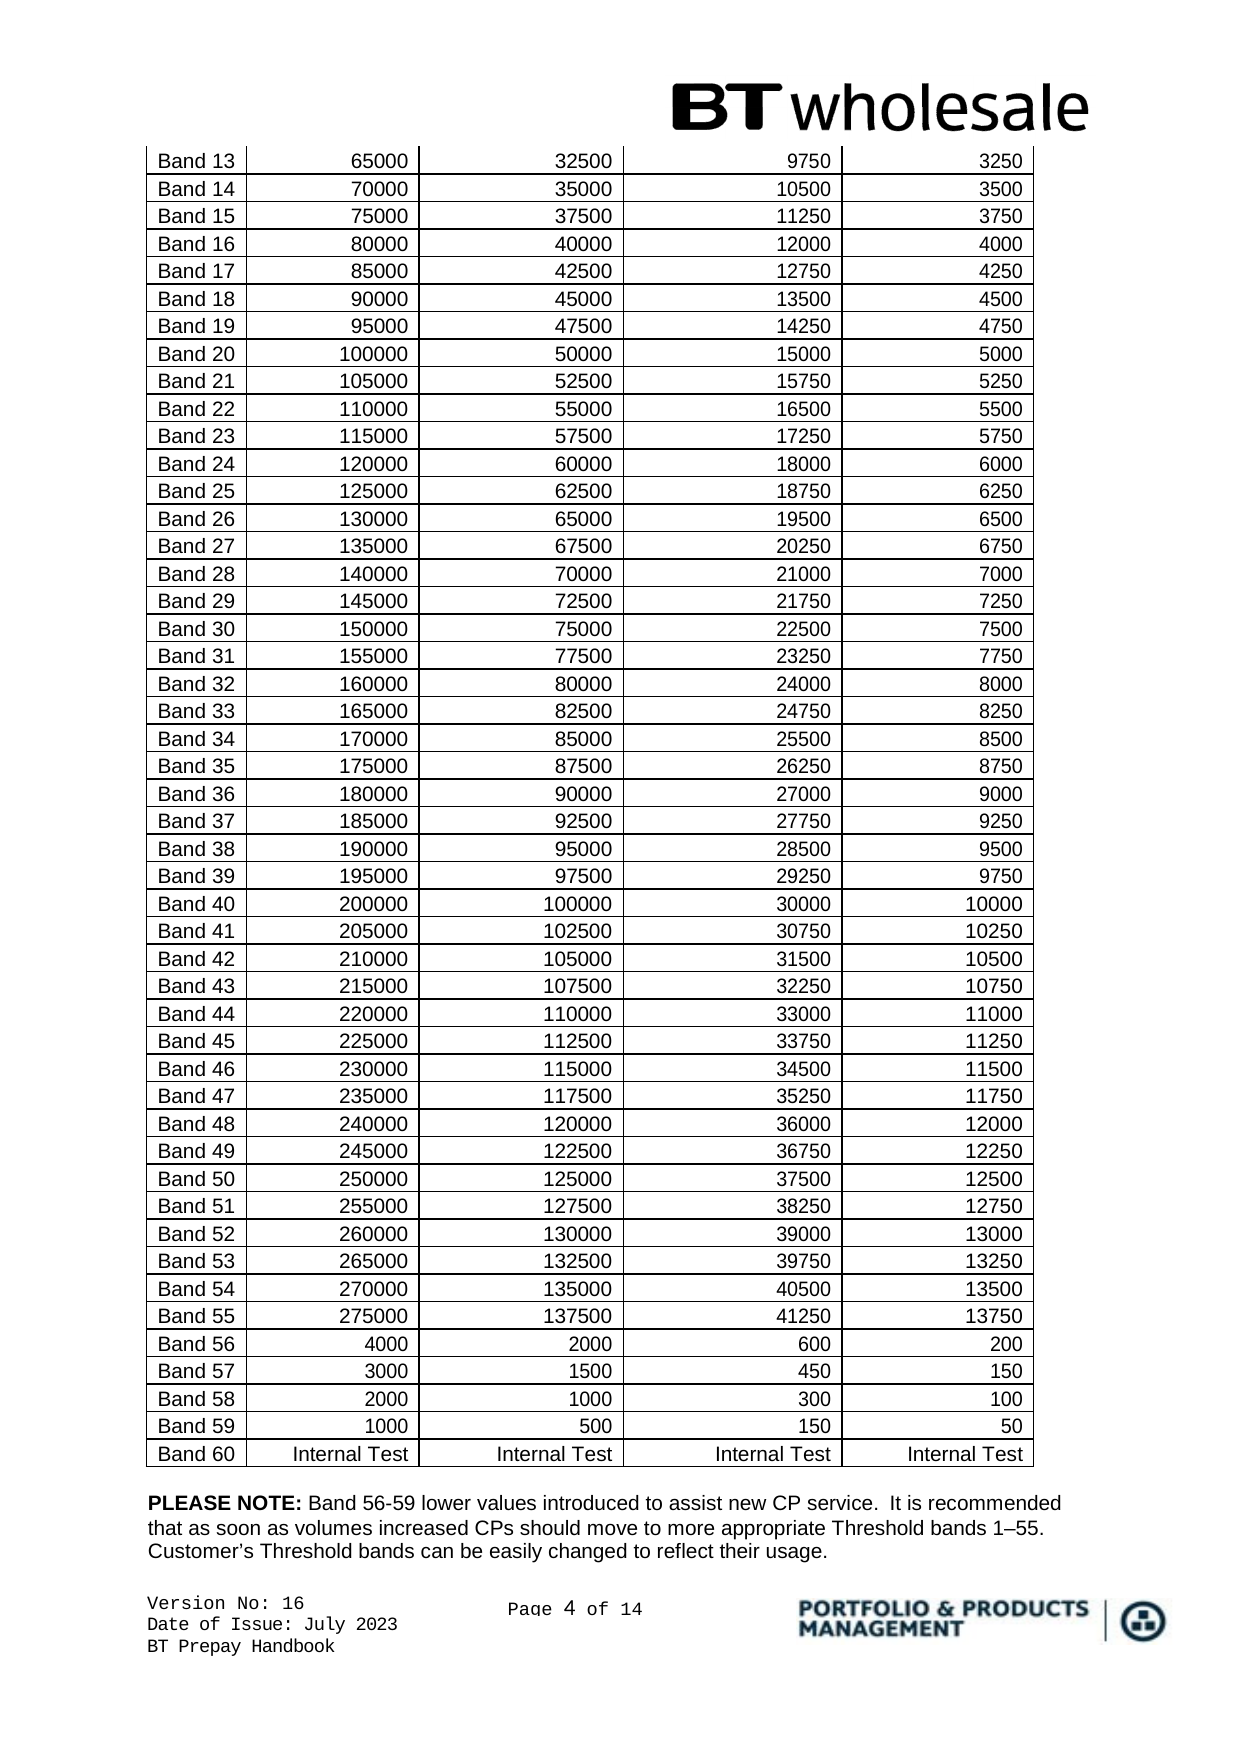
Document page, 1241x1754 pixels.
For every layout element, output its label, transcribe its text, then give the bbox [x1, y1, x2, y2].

table_cell 3500 [843, 175, 1033, 201]
table_cell 17250 [624, 422, 841, 448]
table_cell Band 37 [147, 807, 246, 833]
table_cell 65000 [420, 505, 623, 531]
table_cell Band 50 [147, 1165, 246, 1191]
table_cell 7000 [843, 560, 1033, 586]
table_cell Band 29 [147, 587, 246, 613]
table_cell Band 53 [147, 1247, 246, 1273]
table_header Band 13 [147, 146, 246, 173]
table_header 32500 [420, 146, 623, 173]
table_cell 300 [624, 1385, 841, 1411]
table_cell 4000 [247, 1330, 418, 1356]
table_cell 190000 [247, 835, 418, 861]
table_cell 7750 [843, 642, 1033, 668]
table_cell 200 [843, 1330, 1033, 1356]
table_cell 82500 [420, 697, 623, 723]
table_cell 22500 [624, 615, 841, 641]
table_cell 36750 [624, 1137, 841, 1163]
table_cell 13500 [843, 1275, 1033, 1301]
picture [664, 75, 1097, 139]
table_cell 5000 [843, 340, 1033, 366]
table_cell 35250 [624, 1082, 841, 1108]
table_cell 185000 [247, 807, 418, 833]
table_cell 33000 [624, 1000, 841, 1026]
table_cell Band 28 [147, 560, 246, 586]
table_cell 275000 [247, 1302, 418, 1328]
table_cell 107500 [420, 972, 623, 998]
table_cell 8500 [843, 725, 1033, 751]
table_cell 2000 [247, 1385, 418, 1411]
table_cell Band 55 [147, 1302, 246, 1328]
table_cell Band 24 [147, 450, 246, 476]
table_cell 8250 [843, 697, 1033, 723]
table_cell Band 59 [147, 1412, 246, 1438]
table_cell 2000 [420, 1330, 623, 1356]
table_cell 75000 [420, 615, 623, 641]
table_cell Band 23 [147, 422, 246, 448]
table_cell Band 42 [147, 945, 246, 971]
table_cell 42500 [420, 257, 623, 283]
table_cell 600 [624, 1330, 841, 1356]
table_cell 45000 [420, 285, 623, 311]
table_cell 230000 [247, 1055, 418, 1081]
text PLEASE NOTE: Band 56-59 lower values introduced to assist new CP service. It is recommended that as soon as volumes increased CPs should move to more appropriate Threshold bands 1–55. Customer’s Threshold bands can be easily changed to reflect their usage. [148, 1492, 1097, 1563]
table_cell Band 27 [147, 532, 246, 558]
table_cell 150000 [247, 615, 418, 641]
table_cell 270000 [247, 1275, 418, 1301]
table_cell 95000 [247, 312, 418, 338]
table_cell Band 17 [147, 257, 246, 283]
table_cell 57500 [420, 422, 623, 448]
table_cell 40000 [420, 230, 623, 256]
table_cell 4000 [843, 230, 1033, 256]
table_cell 25500 [624, 725, 841, 751]
table_cell 19500 [624, 505, 841, 531]
table_cell Band 36 [147, 780, 246, 806]
table_cell 16500 [624, 395, 841, 421]
table_cell 105000 [420, 945, 623, 971]
table_cell 6000 [843, 450, 1033, 476]
table_cell 500 [420, 1412, 623, 1438]
table_cell Band 44 [147, 1000, 246, 1026]
table_cell 240000 [247, 1110, 418, 1136]
picture [796, 1598, 1173, 1645]
table_cell 67500 [420, 532, 623, 558]
table_cell 145000 [247, 587, 418, 613]
table_cell 4750 [843, 312, 1033, 338]
table_cell 1000 [247, 1412, 418, 1438]
table_cell 170000 [247, 725, 418, 751]
table_cell 47500 [420, 312, 623, 338]
table_cell 62500 [420, 477, 623, 503]
table_cell 72500 [420, 587, 623, 613]
table_cell 115000 [420, 1055, 623, 1081]
table_cell 225000 [247, 1027, 418, 1053]
table_cell 33750 [624, 1027, 841, 1053]
table_cell 75000 [247, 202, 418, 228]
table_cell 14250 [624, 312, 841, 338]
table_cell Band 58 [147, 1385, 246, 1411]
table_cell 18750 [624, 477, 841, 503]
table_cell 160000 [247, 670, 418, 696]
table_cell 175000 [247, 752, 418, 778]
table_cell 26250 [624, 752, 841, 778]
table_cell 24000 [624, 670, 841, 696]
table_cell 122500 [420, 1137, 623, 1163]
table_cell 52500 [420, 367, 623, 393]
table_cell 10250 [843, 917, 1033, 943]
table_cell Band 16 [147, 230, 246, 256]
table_cell 10000 [843, 890, 1033, 916]
table_cell 5750 [843, 422, 1033, 448]
table_cell Band 48 [147, 1110, 246, 1136]
table_cell Band 38 [147, 835, 246, 861]
table_cell Band 45 [147, 1027, 246, 1053]
table_cell 18000 [624, 450, 841, 476]
table_cell 180000 [247, 780, 418, 806]
table_cell 200000 [247, 890, 418, 916]
table_cell Band 40 [147, 890, 246, 916]
table_cell 11750 [843, 1082, 1033, 1108]
table_cell 10750 [843, 972, 1033, 998]
table_cell 85000 [247, 257, 418, 283]
table_cell Band 47 [147, 1082, 246, 1108]
table_cell 10500 [843, 945, 1033, 971]
table_cell 100000 [420, 890, 623, 916]
table_cell 1000 [420, 1385, 623, 1411]
table_cell 35000 [420, 175, 623, 201]
table_cell 125000 [247, 477, 418, 503]
table_cell 24750 [624, 697, 841, 723]
table_cell 21000 [624, 560, 841, 586]
table_cell 70000 [420, 560, 623, 586]
table_cell 15000 [624, 340, 841, 366]
table_cell 215000 [247, 972, 418, 998]
table_cell Band 56 [147, 1330, 246, 1356]
table_cell 6750 [843, 532, 1033, 558]
table_cell Band 60 [147, 1440, 246, 1466]
table_cell 12750 [843, 1192, 1033, 1218]
table_cell 13000 [843, 1220, 1033, 1246]
table_cell 11500 [843, 1055, 1033, 1081]
table_cell Band 20 [147, 340, 246, 366]
table_cell 4250 [843, 257, 1033, 283]
table_cell 28500 [624, 835, 841, 861]
table_cell Band 43 [147, 972, 246, 998]
table_cell Band 14 [147, 175, 246, 201]
table_cell 155000 [247, 642, 418, 668]
table_cell 115000 [247, 422, 418, 448]
table_cell 100 [843, 1385, 1033, 1411]
table_cell 5250 [843, 367, 1033, 393]
table_cell 12000 [843, 1110, 1033, 1136]
table_cell 92500 [420, 807, 623, 833]
table_cell 110000 [420, 1000, 623, 1026]
table_cell 90000 [247, 285, 418, 311]
table_cell 205000 [247, 917, 418, 943]
table_cell 260000 [247, 1220, 418, 1246]
table_cell Band 33 [147, 697, 246, 723]
table_cell 13750 [843, 1302, 1033, 1328]
table_cell 60000 [420, 450, 623, 476]
table_cell 135000 [247, 532, 418, 558]
table_cell Internal Test [624, 1440, 841, 1466]
table_cell 37500 [624, 1165, 841, 1191]
table_cell 39750 [624, 1247, 841, 1273]
table_cell 3000 [247, 1357, 418, 1383]
table_cell 9500 [843, 835, 1033, 861]
table_cell Band 34 [147, 725, 246, 751]
table_cell 41250 [624, 1302, 841, 1328]
table_cell 110000 [247, 395, 418, 421]
table_cell 12750 [624, 257, 841, 283]
table_cell 210000 [247, 945, 418, 971]
table_cell Band 49 [147, 1137, 246, 1163]
table_cell Band 35 [147, 752, 246, 778]
table_cell 50 [843, 1412, 1033, 1438]
table_cell 70000 [247, 175, 418, 201]
table_cell 265000 [247, 1247, 418, 1273]
table_cell 21750 [624, 587, 841, 613]
table_cell 27750 [624, 807, 841, 833]
table_cell 130000 [420, 1220, 623, 1246]
table_cell 23250 [624, 642, 841, 668]
table_cell 137500 [420, 1302, 623, 1328]
table_cell 140000 [247, 560, 418, 586]
table_cell 5500 [843, 395, 1033, 421]
table_cell 90000 [420, 780, 623, 806]
table_cell Band 51 [147, 1192, 246, 1218]
table_cell 120000 [420, 1110, 623, 1136]
table_cell 112500 [420, 1027, 623, 1053]
table_cell 8750 [843, 752, 1033, 778]
table_cell 34500 [624, 1055, 841, 1081]
table_cell 29250 [624, 862, 841, 888]
table_cell 7500 [843, 615, 1033, 641]
table_cell Band 54 [147, 1275, 246, 1301]
table_cell Band 41 [147, 917, 246, 943]
table_cell 77500 [420, 642, 623, 668]
table_cell 8000 [843, 670, 1033, 696]
table_cell Internal Test [420, 1440, 623, 1466]
table_cell 97500 [420, 862, 623, 888]
table_cell 100000 [247, 340, 418, 366]
table_cell 95000 [420, 835, 623, 861]
table_cell 4500 [843, 285, 1033, 311]
table_cell 20250 [624, 532, 841, 558]
table_cell 7250 [843, 587, 1033, 613]
table_cell Band 57 [147, 1357, 246, 1383]
table_cell 80000 [420, 670, 623, 696]
table_cell 130000 [247, 505, 418, 531]
table_cell 50000 [420, 340, 623, 366]
table_cell Internal Test [247, 1440, 418, 1466]
table_cell 32250 [624, 972, 841, 998]
table_cell 30750 [624, 917, 841, 943]
table_cell 11000 [843, 1000, 1033, 1026]
table_cell 235000 [247, 1082, 418, 1108]
table_cell 12500 [843, 1165, 1033, 1191]
table_cell 10500 [624, 175, 841, 201]
table_cell Band 18 [147, 285, 246, 311]
table_header 9750 [624, 146, 841, 173]
table_cell 27000 [624, 780, 841, 806]
table_cell Internal Test [843, 1440, 1033, 1466]
table_cell Band 21 [147, 367, 246, 393]
table_cell 220000 [247, 1000, 418, 1026]
table_cell 11250 [624, 202, 841, 228]
table_cell 9750 [843, 862, 1033, 888]
table_cell 55000 [420, 395, 623, 421]
table_cell 132500 [420, 1247, 623, 1273]
table_cell 80000 [247, 230, 418, 256]
table_header 65000 [247, 146, 418, 173]
table_cell Band 15 [147, 202, 246, 228]
table_cell 102500 [420, 917, 623, 943]
table_cell Band 25 [147, 477, 246, 503]
table_cell 165000 [247, 697, 418, 723]
table_cell 195000 [247, 862, 418, 888]
table_cell 1500 [420, 1357, 623, 1383]
table_cell 40500 [624, 1275, 841, 1301]
table_header 3250 [843, 146, 1033, 173]
table_cell 6500 [843, 505, 1033, 531]
table_cell 150 [843, 1357, 1033, 1383]
table_cell 6250 [843, 477, 1033, 503]
table_cell 31500 [624, 945, 841, 971]
table_cell Band 31 [147, 642, 246, 668]
table_cell 15750 [624, 367, 841, 393]
table_cell 3750 [843, 202, 1033, 228]
table_cell Band 30 [147, 615, 246, 641]
table_cell 9000 [843, 780, 1033, 806]
table_cell Band 19 [147, 312, 246, 338]
table_cell 120000 [247, 450, 418, 476]
table_cell 117500 [420, 1082, 623, 1108]
table_cell 39000 [624, 1220, 841, 1246]
table_cell 12250 [843, 1137, 1033, 1163]
table_cell 255000 [247, 1192, 418, 1218]
table_cell Band 22 [147, 395, 246, 421]
table_cell Band 26 [147, 505, 246, 531]
table_cell Band 52 [147, 1220, 246, 1246]
table_cell 250000 [247, 1165, 418, 1191]
table_cell 38250 [624, 1192, 841, 1218]
table_cell 125000 [420, 1165, 623, 1191]
table_cell 127500 [420, 1192, 623, 1218]
table_cell Band 39 [147, 862, 246, 888]
table_cell 85000 [420, 725, 623, 751]
table_cell 36000 [624, 1110, 841, 1136]
table_cell 13250 [843, 1247, 1033, 1273]
table_cell 13500 [624, 285, 841, 311]
table_cell 105000 [247, 367, 418, 393]
table_cell 30000 [624, 890, 841, 916]
table_cell 11250 [843, 1027, 1033, 1053]
table_cell 12000 [624, 230, 841, 256]
table_cell Band 46 [147, 1055, 246, 1081]
table_cell 9250 [843, 807, 1033, 833]
table_cell 245000 [247, 1137, 418, 1163]
table_cell 450 [624, 1357, 841, 1383]
table_cell Band 32 [147, 670, 246, 696]
table_cell 87500 [420, 752, 623, 778]
table_cell 135000 [420, 1275, 623, 1301]
table_cell 150 [624, 1412, 841, 1438]
table_cell 37500 [420, 202, 623, 228]
